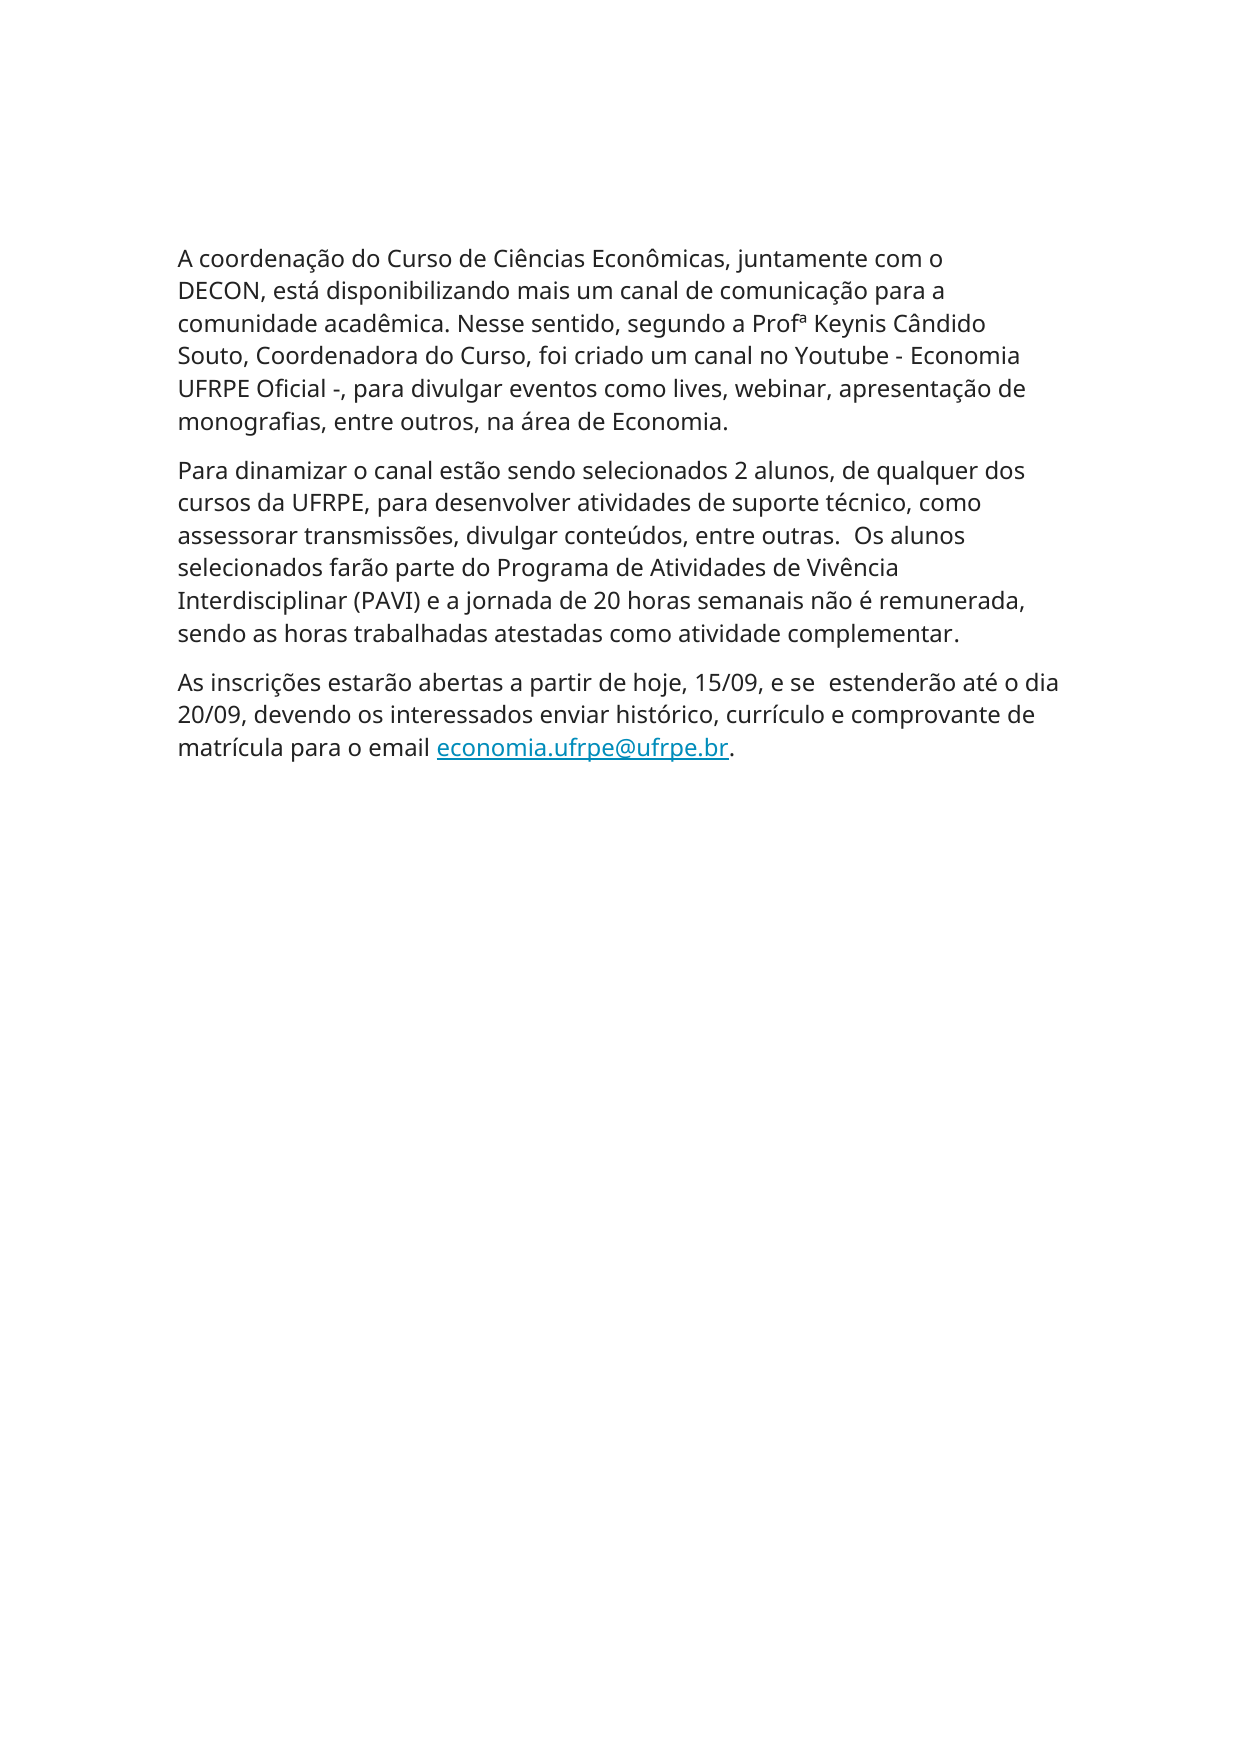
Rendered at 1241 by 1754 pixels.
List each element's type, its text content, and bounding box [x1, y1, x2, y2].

text Para dinamizar o canal estão sendo selecionados 2 alunos, de qualquer dos cursos da UFRPE, para desenvolver atividades de suporte técnico, como assessorar transmissões, divulgar conteúdos, entre outras. Os alunos selecionados farão parte do Programa de Atividades de Vivência Interdisciplinar (PAVI) e a jornada de 20 horas semanais não é remunerada, sendo as horas trabalhadas atestadas como atividade complementar. [177, 453, 1063, 649]
text A coordenação do Curso de Ciências Econômicas, juntamente com o DECON, está disponibilizando mais um canal de comunicação para a comunidade acadêmica. Nesse sentido, segundo a Profª Keynis Cândido Souto, Coordenadora do Curso, foi criado um canal no Youtube - Economia UFRPE Oficial -, para divulgar eventos como lives, webinar, apresentação de monografias, entre outros, na área de Economia. [177, 241, 1063, 437]
text As inscrições estarão abertas a partir de hoje, 15/09, e se estenderão até o dia 20/09, devendo os interessados enviar histórico, currículo e comprovante de matrícula para o email economia.ufrpe@ufrpe.br. [177, 666, 1063, 763]
